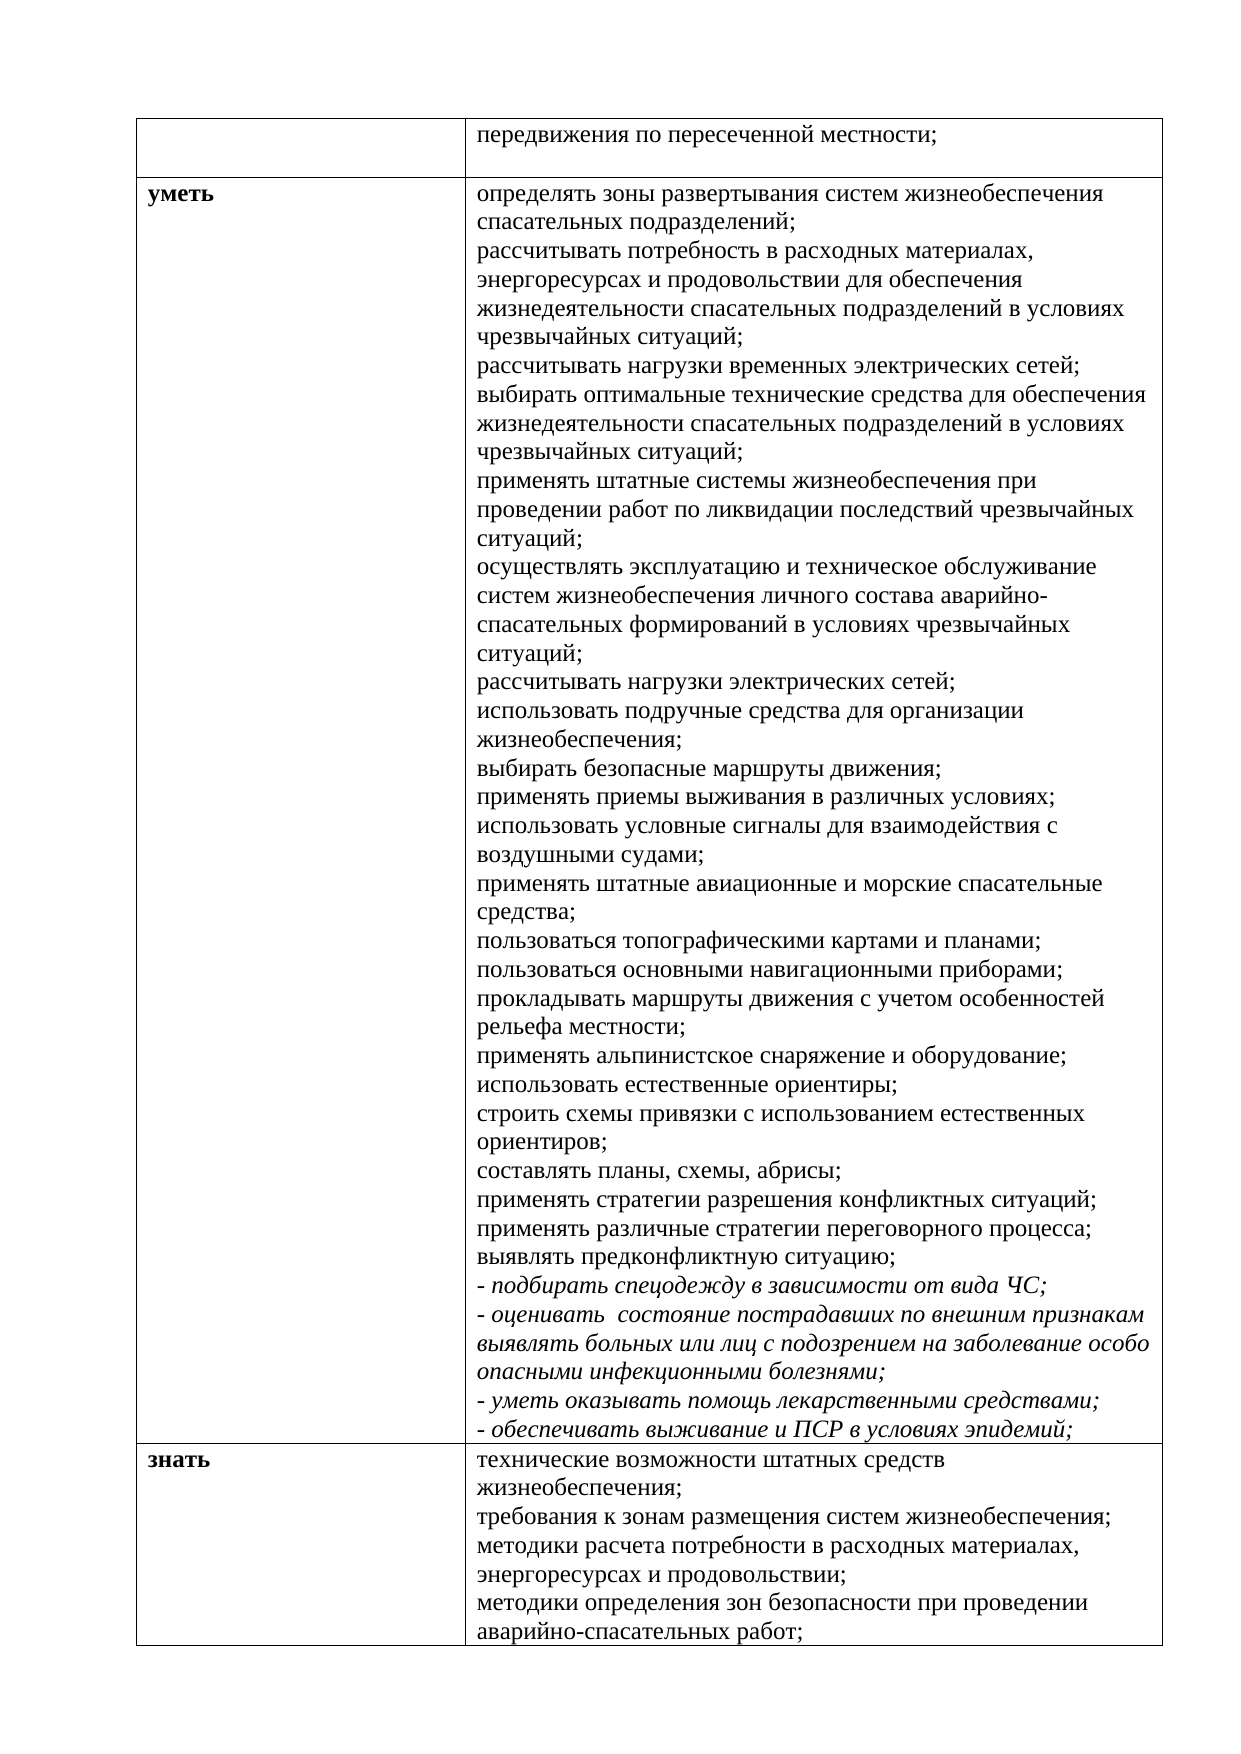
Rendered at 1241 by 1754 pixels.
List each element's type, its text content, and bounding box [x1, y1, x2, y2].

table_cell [466, 1444, 1162, 1645]
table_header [466, 119, 1162, 177]
table_cell знать [137, 1444, 465, 1645]
table_cell уметь [137, 178, 465, 1443]
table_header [137, 119, 465, 177]
table_cell определять зоны развертывания систем жизнеобеспечения спасательных подразделений; рассчитывать потребность в расходных материалах, энергоресурсах и продовольствии для обеспечения жизнедеятельности спасательных подразделений в условиях чрезвычайных ситуаций; рассчитывать нагрузки временных электрических сетей; выбирать оптимальные технические средства для обеспечения жизнедеятельности спасательных подразделений в условиях чрезвычайных ситуаций; применять штатные системы жизнеобеспечения при проведении работ по ликвидации последствий чрезвычайных ситуаций; осуществлять эксплуатацию и техническое обслуживание систем жизнеобеспечения личного состава аварийно-спасательных формирований в условиях чрезвычайных ситуаций; рассчитывать нагрузки электрических сетей; использовать подручные средства для организации жизнеобеспечения; выбирать безопасные маршруты движения; применять приемы выживания в различных условиях; использовать условные сигналы для взаимодействия с воздушными судами; применять штатные авиационные и морские спасательные средства; пользоваться топографическими картами и планами; пользоваться основными навигационными приборами; прокладывать маршруты движения с учетом особенностей рельефа местности; применять альпинистское снаряжение и оборудование; использовать естественные ориентиры; строить схемы привязки с использованием естественных ориентиров; составлять планы, схемы, абрисы; применять стратегии разрешения конфликтных ситуаций; применять различные стратегии переговорного процесса; выявлять предконфликтную ситуацию; - подбирать спецодежду в зависимости от вида ЧС; - оценивать состояние пострадавших по внешним признакам выявлять больных или лиц с подозрением на заболевание особо опасными инфекционными болезнями; - уметь оказывать помощь лекарственными средствами; - обеспечивать выживание и ПСР в условиях эпидемий; [466, 178, 1162, 1443]
